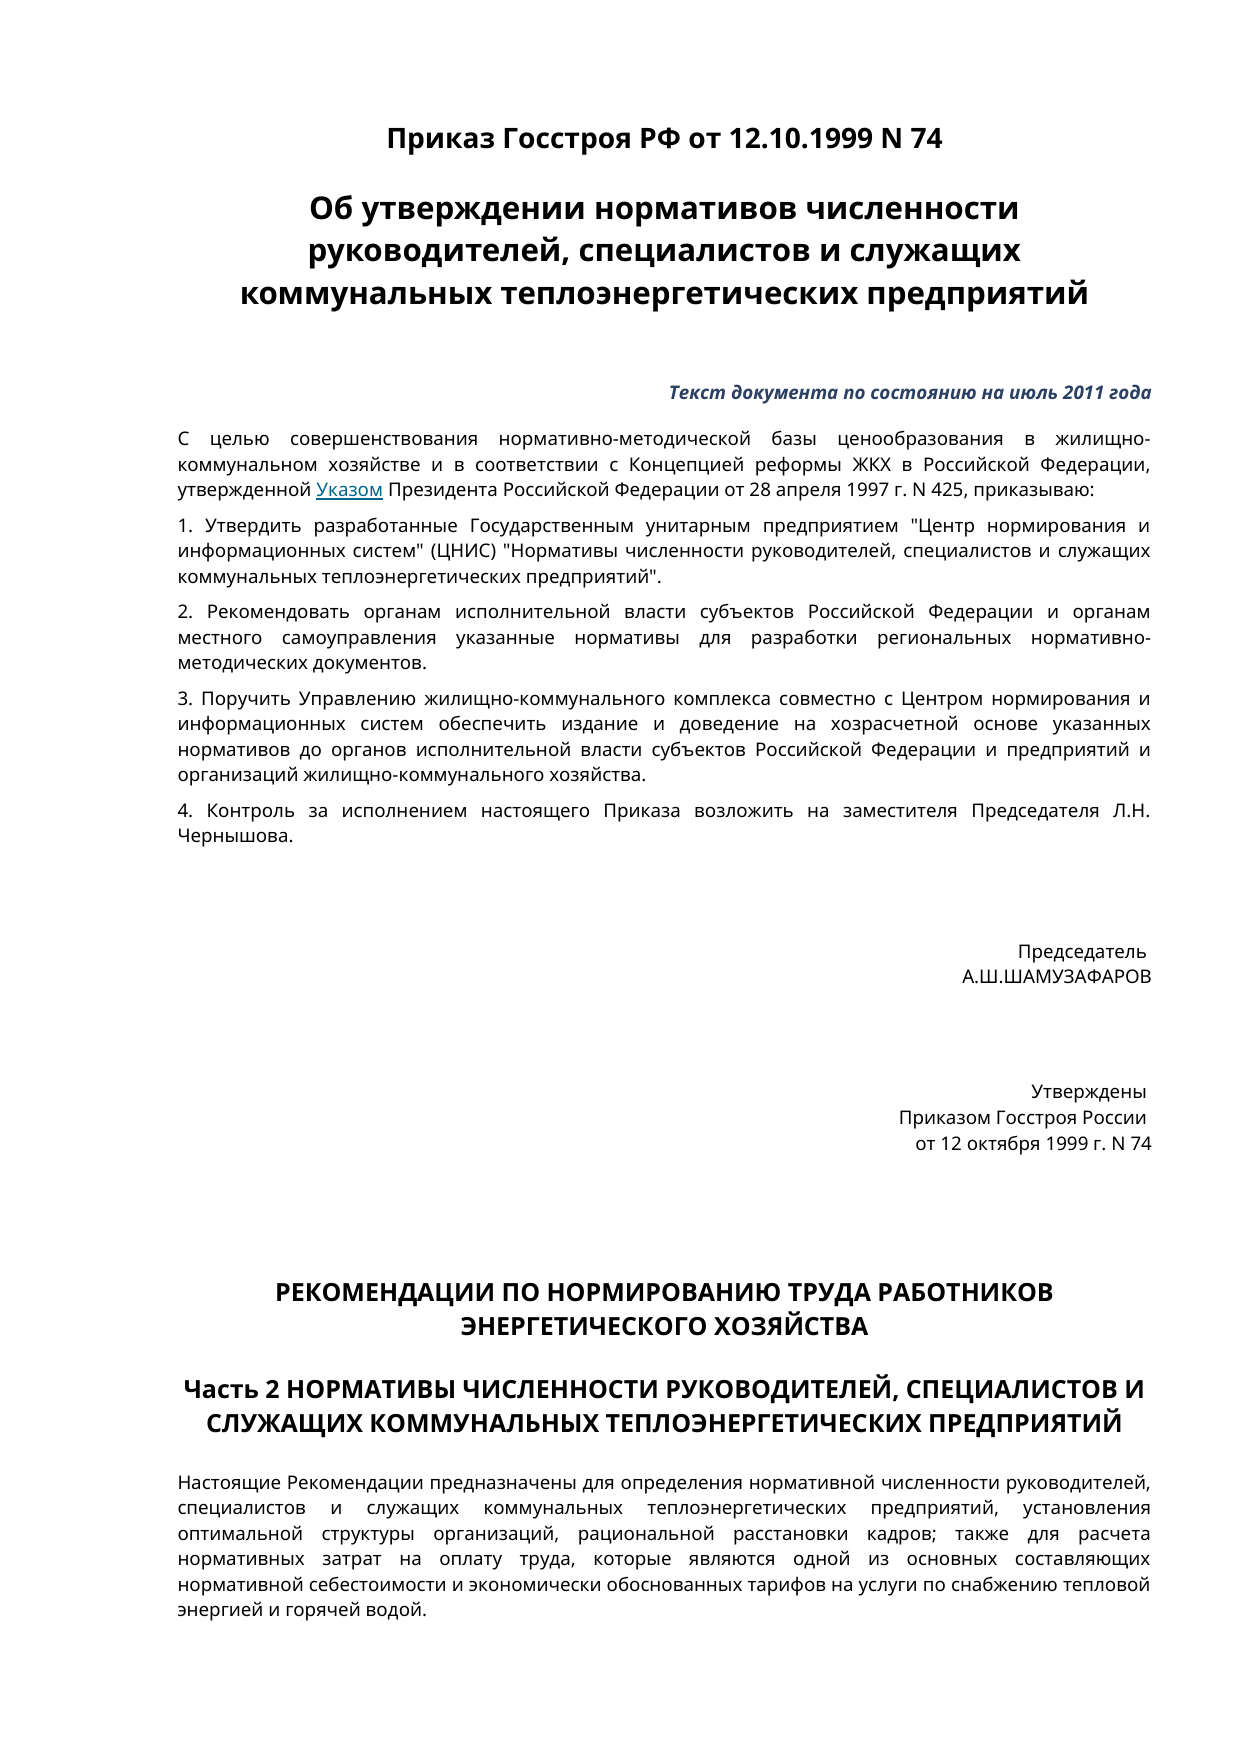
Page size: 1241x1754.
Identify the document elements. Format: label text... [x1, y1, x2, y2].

text РЕКОМЕНДАЦИИ ПО НОРМИРОВАНИЮ ТРУДА РАБОТНИКОВ ЭНЕРГЕТИЧЕСКОГО ХОЗЯЙСТВА [177, 1274, 1152, 1342]
text Утверждены Приказом Госстроя России от 12 октября 1999 г. N 74 [177, 1079, 1152, 1155]
text Текст документа по состоянию на июль 2011 года [177, 379, 1152, 404]
text Приказ Госстроя РФ от 12.10.1999 N 74 [177, 118, 1152, 156]
text Председатель А.Ш.ШАМУЗАФАРОВ [177, 938, 1152, 989]
text 1. Утвердить разработанные Государственным унитарным предприятием "Центр нормирования и информационных систем" (ЦНИС) "Нормативы численности руководителей, специалистов и служащих коммунальных теплоэнергетических предприятий". [177, 512, 1152, 588]
text 2. Рекомендовать органам исполнительной власти субъектов Российской Федерации и органам местного самоуправления указанные нормативы для разработки региональных нормативно-методических документов. [177, 598, 1152, 675]
text Об утверждении нормативов численности руководителей, специалистов и служащих коммунальных теплоэнергетических предприятий [177, 186, 1152, 313]
text 4. Контроль за исполнением настоящего Приказа возложить на заместителя Председателя Л.Н. Чернышова. [177, 797, 1152, 848]
text Настоящие Рекомендации предназначены для определения нормативной численности руководителей, специалистов и служащих коммунальных теплоэнергетических предприятий, установления оптимальной структуры организаций, рациональной расстановки кадров; также для расчета нормативных затрат на оплату труда, которые являются одной из основных составляющих нормативной себестоимости и экономически обоснованных тарифов на услуги по снабжению тепловой энергией и горячей водой. [177, 1469, 1152, 1622]
text Часть 2 НОРМАТИВЫ ЧИСЛЕННОСТИ РУКОВОДИТЕЛЕЙ, СПЕЦИАЛИСТОВ И СЛУЖАЩИХ КОММУНАЛЬНЫХ ТЕПЛОЭНЕРГЕТИЧЕСКИХ ПРЕДПРИЯТИЙ [177, 1372, 1152, 1440]
text 3. Поручить Управлению жилищно-коммунального комплекса совместно с Центром нормирования и информационных систем обеспечить издание и доведение на хозрасчетной основе указанных нормативов до органов исполнительной власти субъектов Российской Федерации и предприятий и организаций жилищно-коммунального хозяйства. [177, 685, 1152, 787]
text С целью совершенствования нормативно-методической базы ценообразования в жилищно-коммунальном хозяйстве и в соответствии с Концепцией реформы ЖКХ в Российской Федерации, утвержденной Указом Президента Российской Федерации от 28 апреля 1997 г. N 425, приказываю: [177, 425, 1152, 502]
